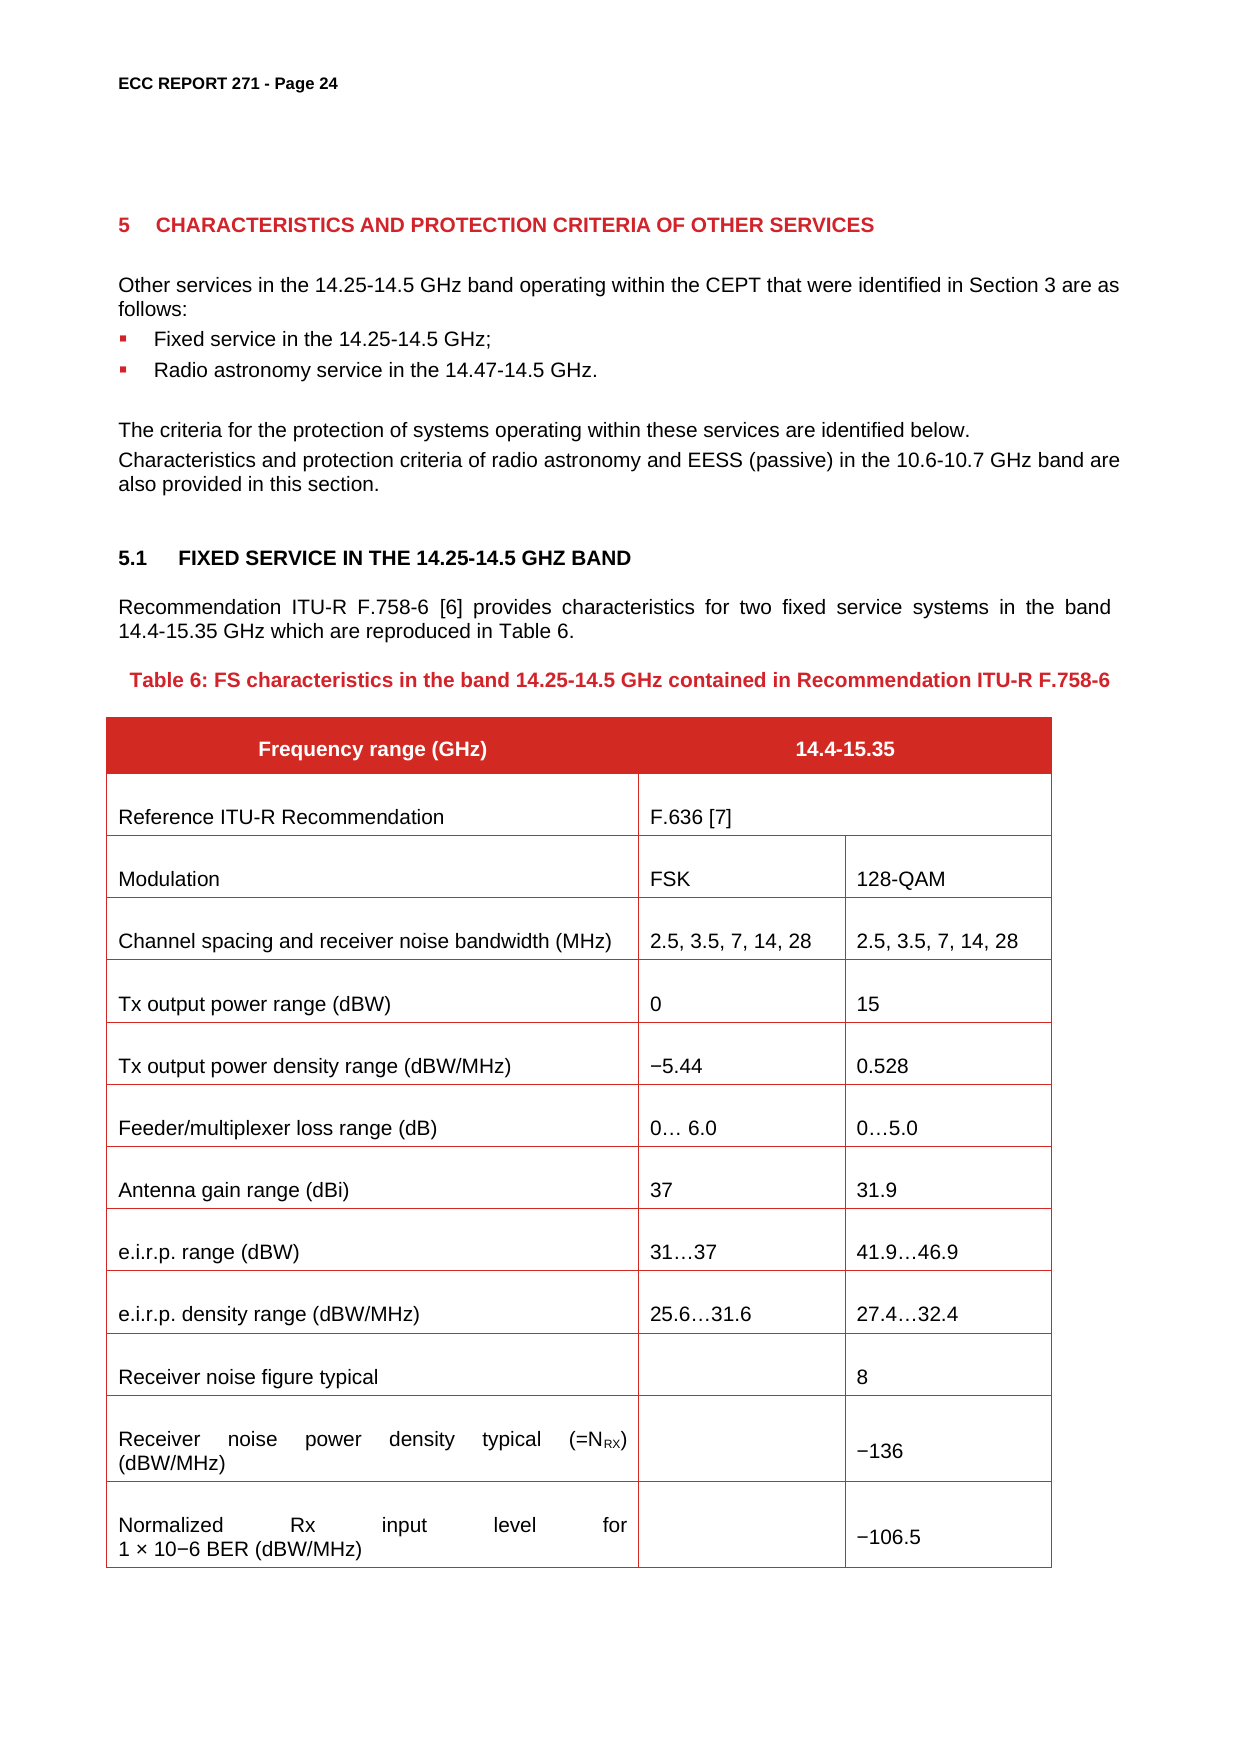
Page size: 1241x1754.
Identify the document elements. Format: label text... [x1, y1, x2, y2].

table_cell 27.4…32.4 [846, 1271, 1051, 1332]
table_cell 31…37 [639, 1209, 845, 1270]
table_cell [639, 1396, 845, 1481]
table_cell Tx output power density range (dBW/MHz) [107, 1023, 638, 1084]
table_cell [639, 1334, 845, 1395]
table_cell [639, 1482, 845, 1567]
table_cell Channel spacing and receiver noise bandwidth (MHz) [107, 898, 638, 959]
table_cell F.636 ‎[7] [639, 774, 1051, 835]
table_cell −5.44 [639, 1023, 845, 1084]
table_cell 2.5, 3.5, 7, 14, 28 [846, 898, 1051, 959]
text Recommendation ITU-R F.758-6 ‎[6] provides characteristics for two fixed service systems in the band 14.4-15.35 GHz which are reproduced in Table 6. [118, 595, 1122, 643]
table_cell 128-QAM [846, 836, 1051, 897]
table_cell −136 [846, 1396, 1051, 1481]
table_cell 0…5.0 [846, 1085, 1051, 1146]
table_cell FSK [639, 836, 845, 897]
table_cell Receiver noise power density typical (=NRX) (dBW/MHz) [107, 1396, 638, 1481]
table_header 14.4-15.35 [639, 718, 1051, 773]
table_cell 31.9 [846, 1147, 1051, 1208]
subtitle Fixed service in the 14.25-14.5 GHz band [118, 546, 1122, 570]
list Other services in the 14.25-14.5 GHz band operating within the CEPT that were identified in Section 3 are as follows: [118, 273, 1122, 321]
text Table 6: FS characteristics in the band 14.25-14.5 GHz contained in Recommendation ITU-R F.758-6 [118, 668, 1122, 692]
table_cell Normalized Rx input level for 1 × 10−6 BER (dBW/MHz) [107, 1482, 638, 1567]
table_cell Feeder/multiplexer loss range (dB) [107, 1085, 638, 1146]
table_cell 41.9…46.9 [846, 1209, 1051, 1270]
table_cell 8 [846, 1334, 1051, 1395]
text Fixed service in the 14.25-14.5 GHz; [118, 327, 1122, 351]
table_cell e.i.r.p. range (dBW) [107, 1209, 638, 1270]
table_cell Tx output power range (dBW) [107, 960, 638, 1022]
table_cell 2.5, 3.5, 7, 14, 28 [639, 898, 845, 959]
table_cell −106.5 [846, 1482, 1051, 1567]
table_cell 37 [639, 1147, 845, 1208]
table_cell e.i.r.p. density range (dBW/MHz) [107, 1271, 638, 1332]
table_cell 25.6…31.6 [639, 1271, 845, 1332]
subtitle Characteristics and protection criteria of other services [118, 212, 1122, 236]
table_cell 0 [639, 960, 845, 1022]
table_header Frequency range (GHz) [107, 718, 638, 773]
list The criteria for the protection of systems operating within these services are identified below. [118, 418, 1122, 442]
table_cell 15 [846, 960, 1051, 1022]
text Radio astronomy service in the 14.47-14.5 GHz. [118, 357, 1122, 381]
table_cell 0… 6.0 [639, 1085, 845, 1146]
table_cell 0.528 [846, 1023, 1051, 1084]
table_cell Receiver noise figure typical [107, 1334, 638, 1395]
table_cell Reference ITU-R Recommendation [107, 774, 638, 835]
list Characteristics and protection criteria of radio astronomy and EESS (passive) in the 10.6-10.7 GHz band are also provided in this section. [118, 448, 1122, 496]
table_cell Modulation [107, 836, 638, 897]
table_cell Antenna gain range (dBi) [107, 1147, 638, 1208]
